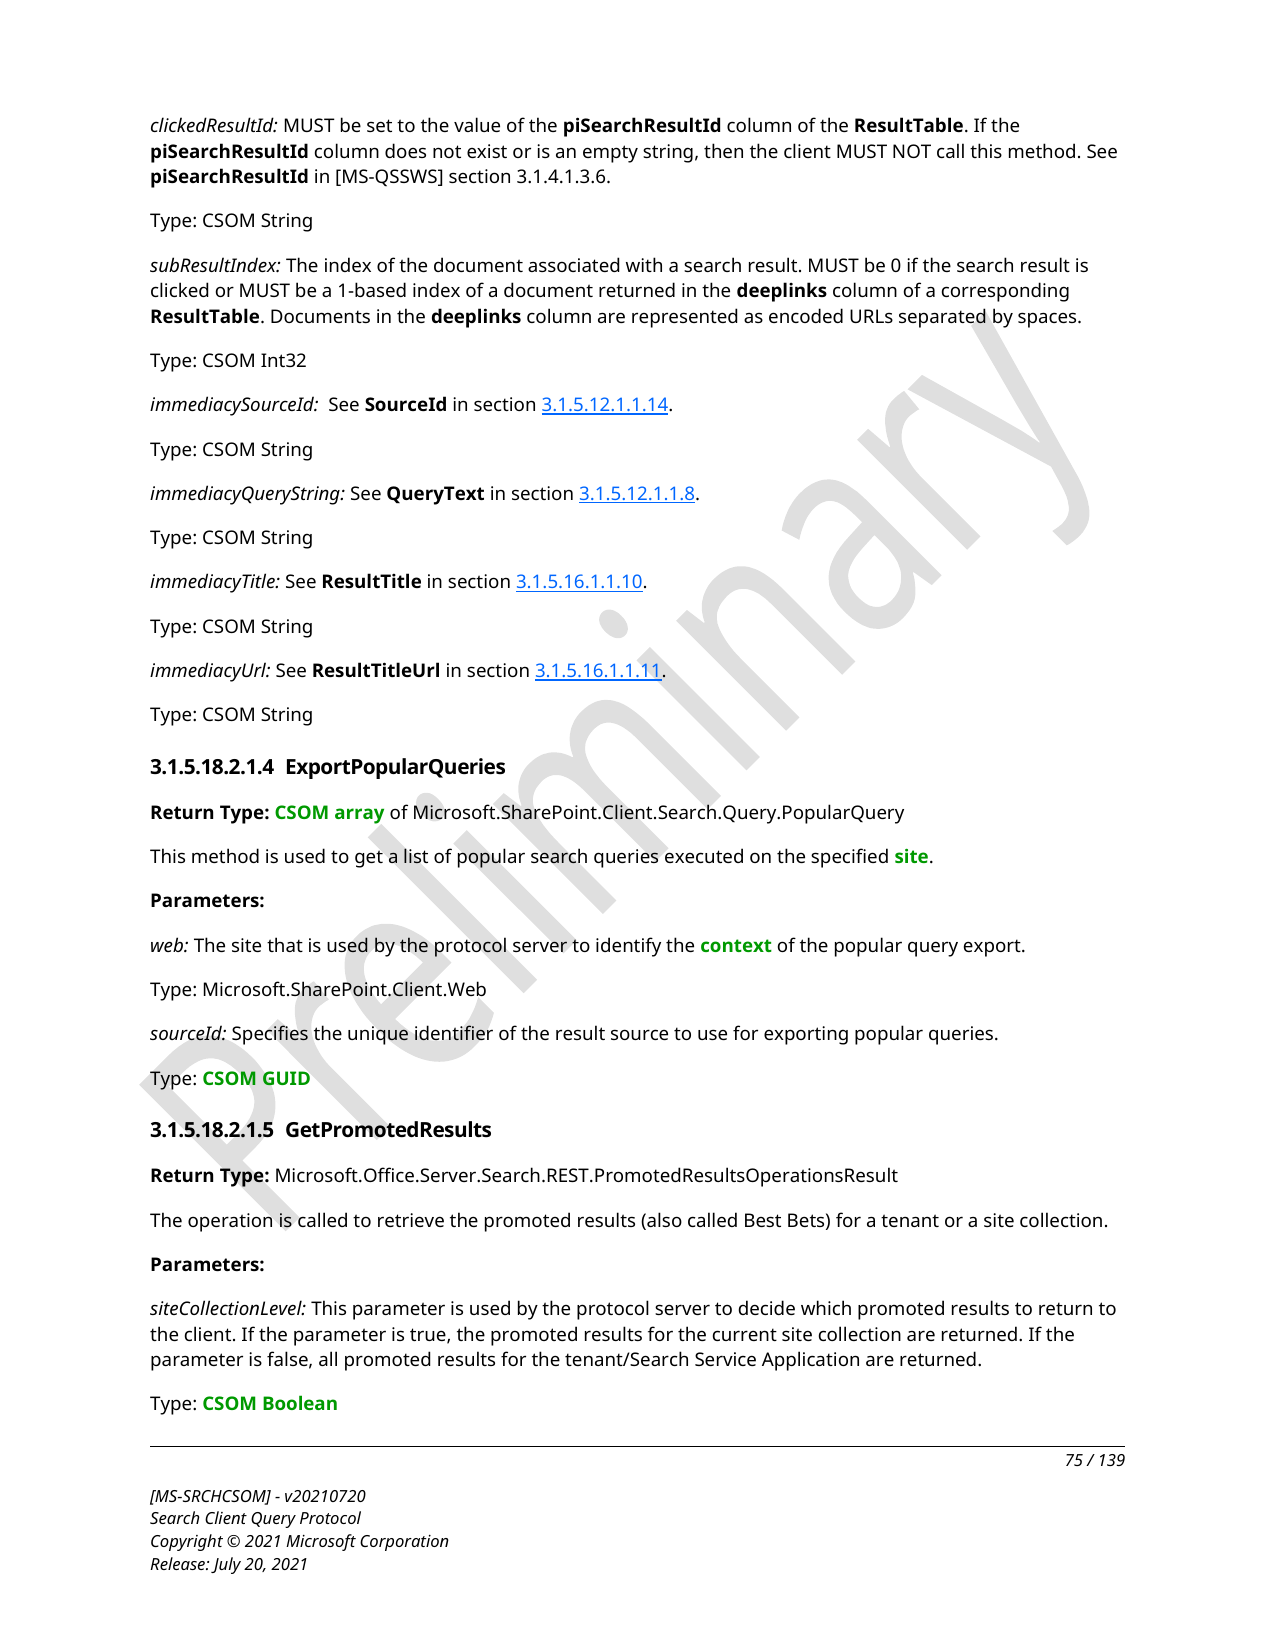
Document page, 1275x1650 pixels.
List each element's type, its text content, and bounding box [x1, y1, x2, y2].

text Parameters: [150, 888, 1125, 913]
text clickedResultId: MUST be set to the value of the piSearchResultId column of the ResultTable. If the piSearchResultId column does not exist or is an empty string, then the client MUST NOT call this method. See piSearchResultId in [MS-QSSWS] section 3.1.4.1.3.6. [150, 112, 1125, 189]
text Type: CSOM String [150, 613, 1125, 638]
text web: The site that is used by the protocol server to identify the context of the popular query export. [150, 932, 1125, 958]
text sourceId: Specifies the unique identifier of the result source to use for exporting popular queries. [150, 1021, 1125, 1046]
text Type: Microsoft.SharePoint.Client.Web [150, 976, 1125, 1002]
text Type: CSOM Boolean [150, 1391, 1125, 1416]
text subResultIndex: The index of the document associated with a search result. MUST be 0 if the search result is clicked or MUST be a 1-based index of a document returned in the deeplinks column of a corresponding ResultTable. Documents in the deeplinks column are represented as encoded URLs separated by spaces. [150, 252, 1125, 329]
text Type: CSOM GUID [150, 1065, 1125, 1090]
text immediacyQueryString: See QueryText in section 3.1.5.12.1.1.8. [150, 480, 1125, 506]
text Return Type: CSOM array of Microsoft.SharePoint.Client.Search.Query.PopularQuery [150, 799, 1125, 825]
text Type: CSOM String [150, 208, 1125, 233]
text Parameters: [150, 1251, 1125, 1277]
text immediacyUrl: See ResultTitleUrl in section 3.1.5.16.1.1.11. [150, 657, 1125, 683]
text Type: CSOM String [150, 702, 1125, 727]
text Return Type: Microsoft.Office.Server.Search.REST.PromotedResultsOperationsResult [150, 1163, 1125, 1188]
text immediacyTitle: See ResultTitle in section 3.1.5.16.1.1.10. [150, 569, 1125, 594]
text Type: CSOM String [150, 436, 1125, 461]
subtitle ExportPopularQueries [150, 752, 1125, 781]
text Type: CSOM String [150, 524, 1125, 550]
text immediacySourceId: See SourceId in section 3.1.5.12.1.1.14. [150, 392, 1125, 417]
text Type: CSOM Int32 [150, 347, 1125, 373]
text siteCollectionLevel: This parameter is used by the protocol server to decide which promoted results to return to the client. If the parameter is true, the promoted results for the current site collection are returned. If the parameter is false, all promoted results for the tenant/Search Service Application are returned. [150, 1295, 1125, 1372]
subtitle GetPromotedResults [150, 1115, 1125, 1144]
text This method is used to get a list of popular search queries executed on the specified site. [150, 843, 1125, 869]
text The operation is called to retrieve the promoted results (also called Best Bets) for a tenant or a site collection. [150, 1207, 1125, 1232]
